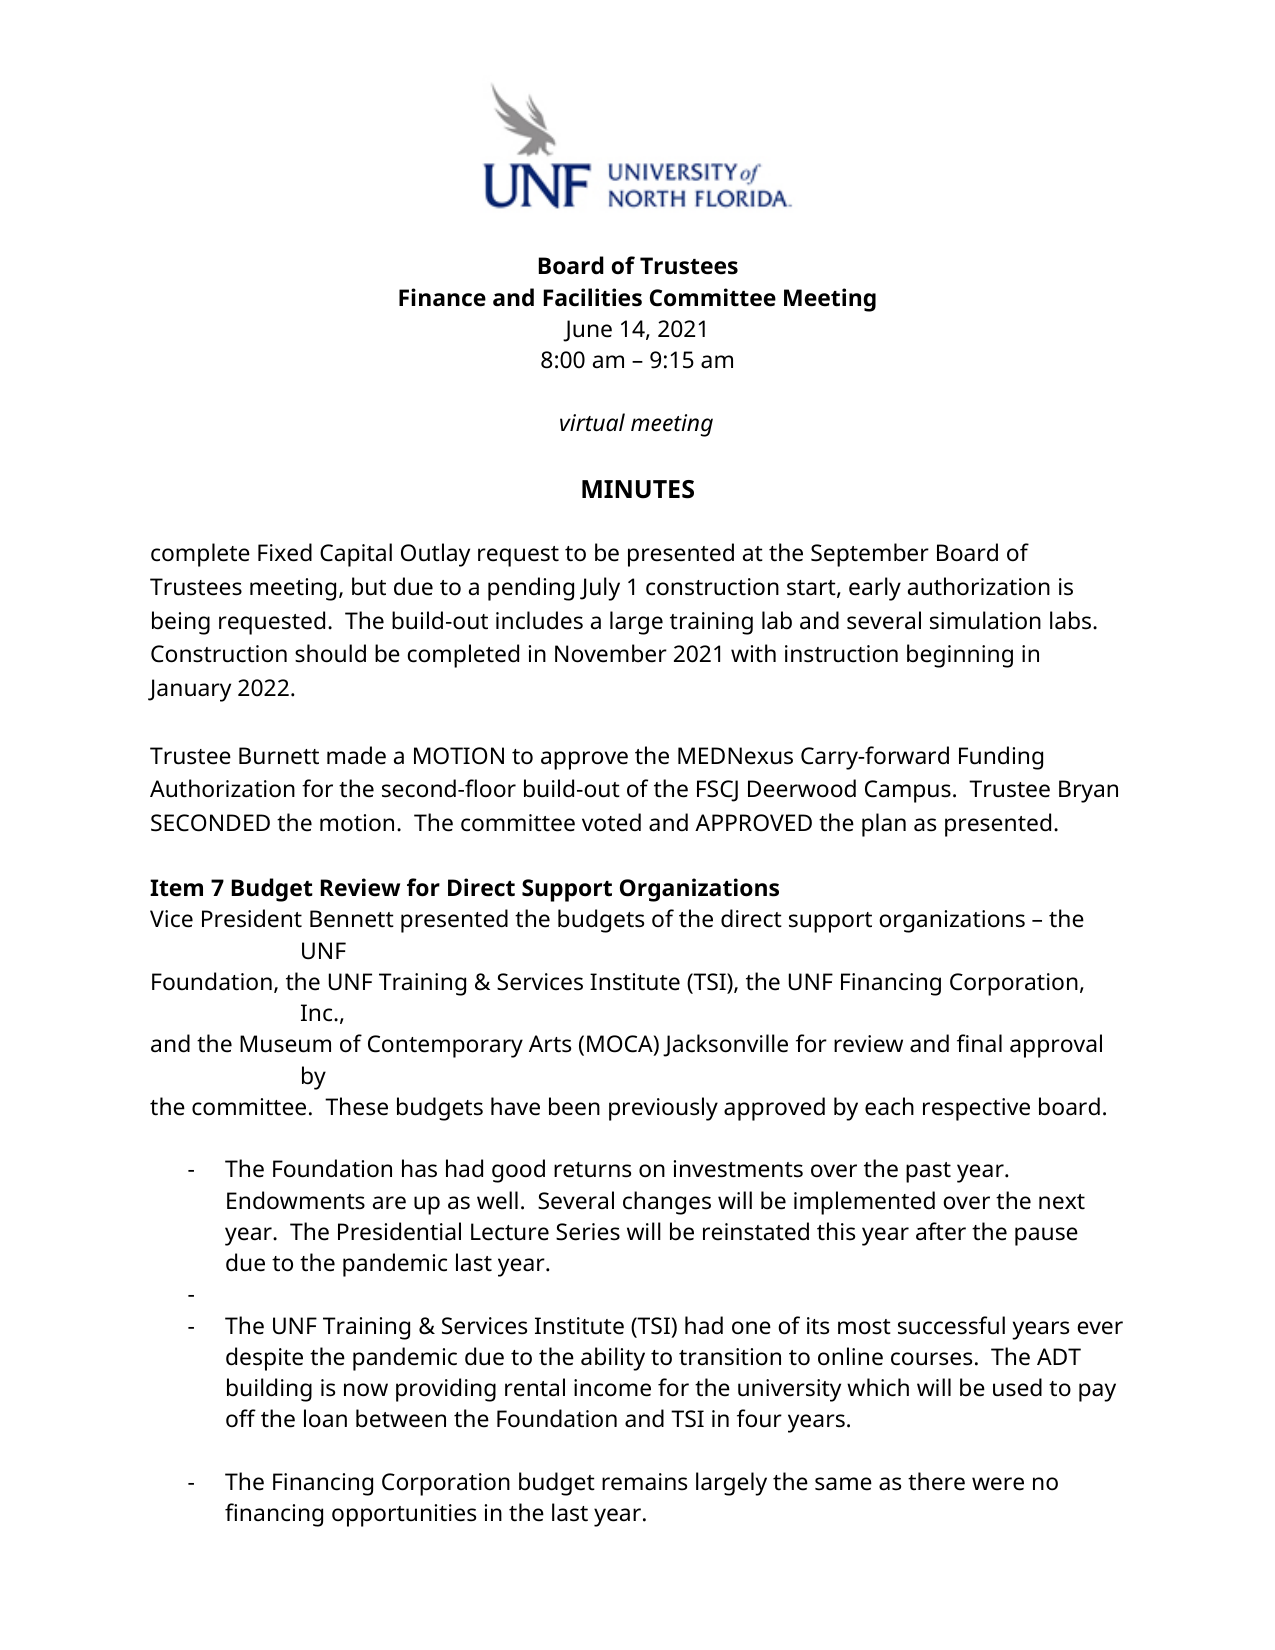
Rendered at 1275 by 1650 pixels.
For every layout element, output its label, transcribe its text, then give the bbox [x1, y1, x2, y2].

list The Foundation has had good returns on investments over the past year. Endowments are up as well. Several changes will be implemented over the next year. The Presidential Lecture Series will be reinstated this year after the pause due to the pandemic last year. [187, 1153, 1125, 1278]
text the committee. These budgets have been previously approved by each respective board. [150, 1091, 1125, 1122]
text Foundation, the UNF Training & Services Institute (TSI), the UNF Financing Corporation, Inc., [150, 966, 1125, 1028]
text Authorization for the second-floor build-out of the FSCJ Deerwood Campus. Trustee Bryan [150, 773, 1125, 804]
list The UNF Training & Services Institute (TSI) had one of its most successful years ever despite the pandemic due to the ability to transition to online courses. The ADT building is now providing rental income for the university which will be used to pay off the loan between the Foundation and TSI in four years. [187, 1309, 1125, 1434]
picture [468, 75, 807, 219]
text and the Museum of Contemporary Arts (MOCA) Jacksonville for review and final approval by [150, 1028, 1125, 1091]
text Vice President Bennett presented the budgets of the direct support organizations – the UNF [150, 903, 1125, 966]
text SECONDED the motion. The committee voted and APPROVED the plan as presented. [150, 807, 1125, 838]
text Trustee Burnett made a MOTION to approve the MEDNexus Carry-forward Funding [150, 739, 1125, 771]
text Vice President Bennett presented a request to authorize the use of FY 2021-22 carry-forward funds for the UNF MEDNexus build-out of the second floor at the Florida State Community College at Jacksonville Deerwood Campus. This project will be included in the complete Fixed Capital Outlay request to be presented at the September Board of Trustees meeting, but due to a pending July 1 construction start, early authorization is being requested. The build-out includes a large training lab and several simulation labs. Construction should be completed in November 2021 with instruction beginning in January 2022. [150, 537, 1125, 703]
subtitle Item 7 Budget Review for Direct Support Organizations [150, 872, 1125, 903]
list The Financing Corporation budget remains largely the same as there were no financing opportunities in the last year. [187, 1466, 1125, 1528]
